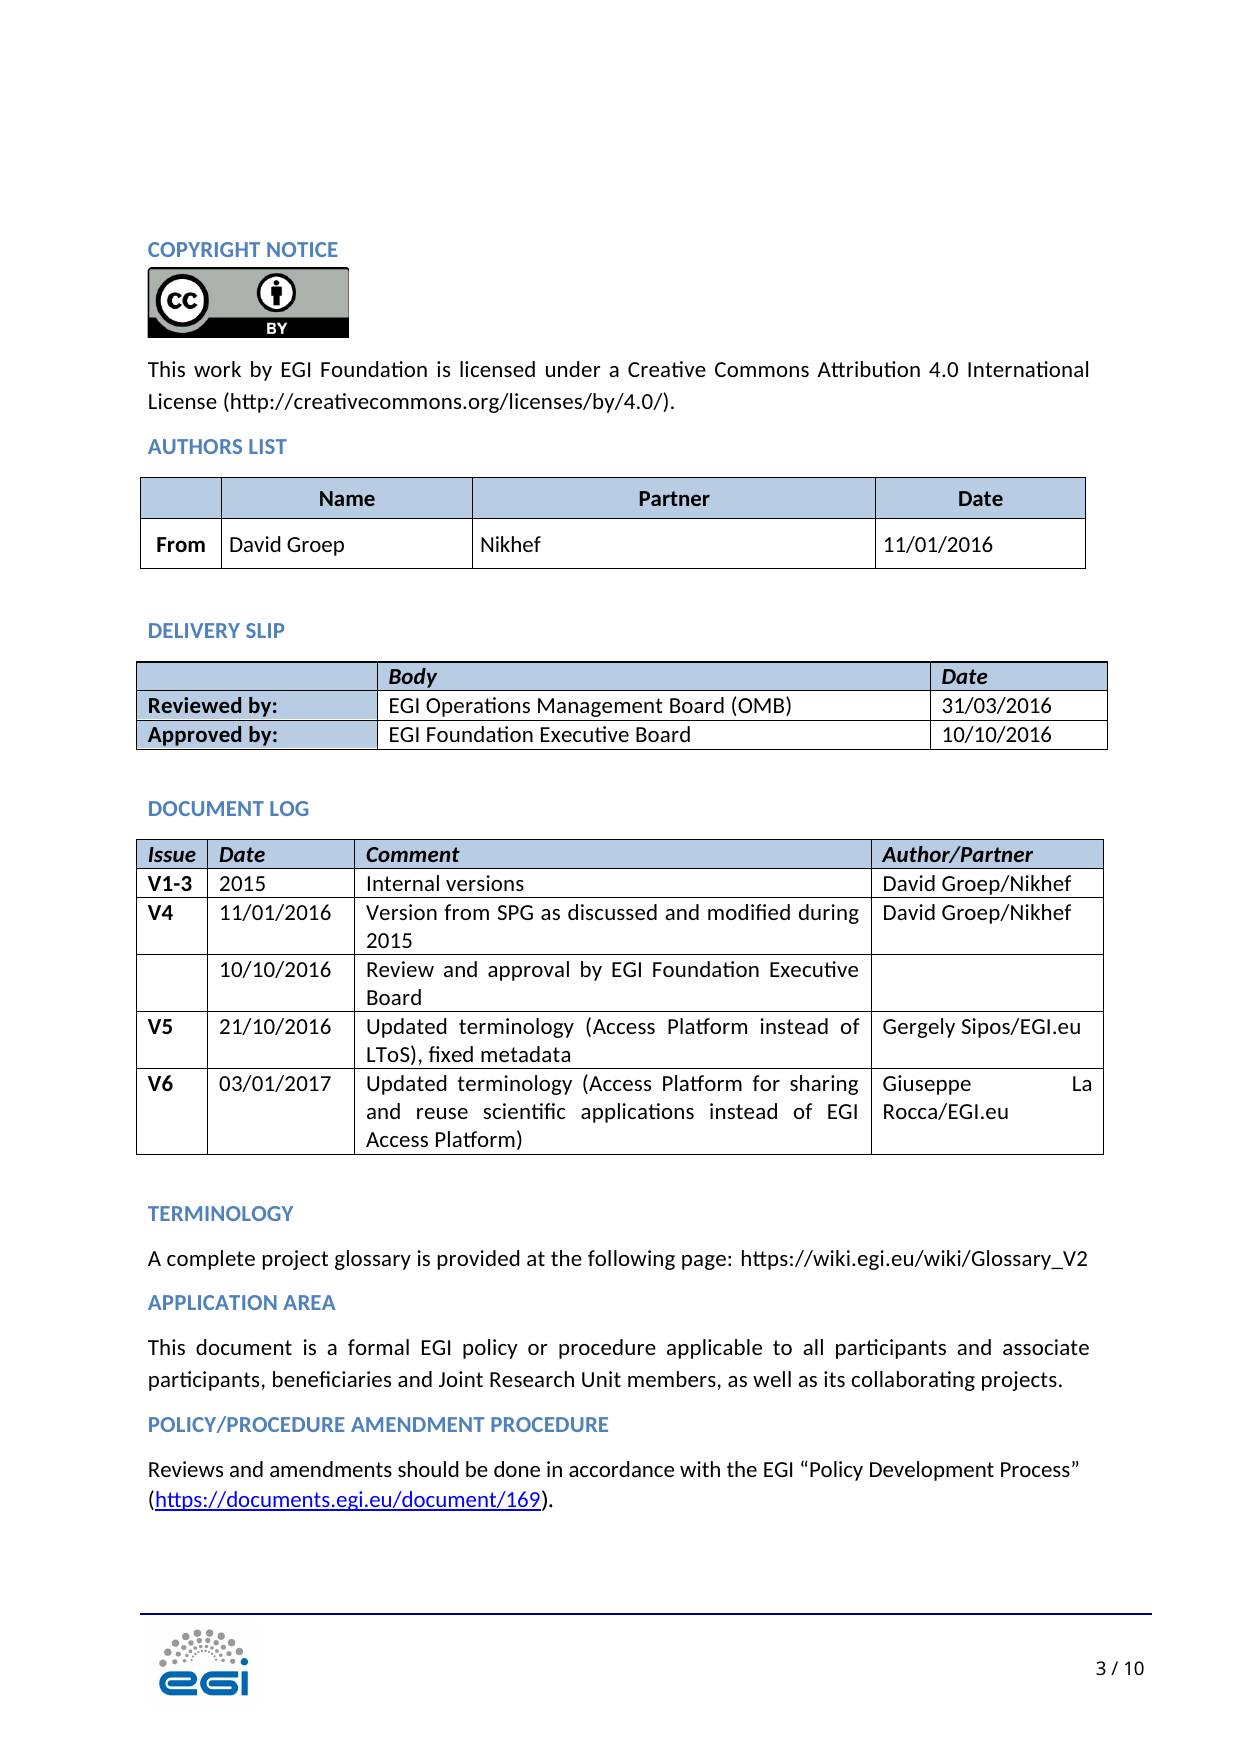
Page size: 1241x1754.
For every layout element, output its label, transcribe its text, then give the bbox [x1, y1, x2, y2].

table_header [141, 478, 221, 518]
table_header Body [378, 663, 930, 690]
table_cell 03/01/2017 [208, 1069, 354, 1153]
table_cell V5 [137, 1012, 207, 1068]
table_cell Updated terminology (Access Platform for sharing and reuse scientific applications instead of EGI Access Platform) [355, 1069, 871, 1153]
table_cell EGI Foundation Executive Board [378, 721, 930, 748]
text COPYRIGHT NOTICE [148, 235, 1092, 263]
text This document is a formal EGI policy or procedure applicable to all participants and associate participants, beneficiaries and Joint Research Unit members, as well as its collaborating projects. [148, 1333, 1092, 1393]
text APPLICATION AREA [148, 1288, 1092, 1317]
table_header Name [222, 478, 472, 518]
table_cell 11/01/2016 [208, 898, 354, 954]
text This work by EGI Foundation is licensed under a Creative Commons Attribution 4.0 International License (http://creativecommons.org/licenses/by/4.0/). [148, 355, 1092, 415]
table_cell 31/03/2016 [931, 691, 1107, 719]
table_cell Review and approval by EGI Foundation Executive Board [355, 955, 871, 1011]
text DELIVERY SLIP [148, 617, 1092, 645]
table_cell 2015 [208, 869, 354, 897]
table_cell 10/10/2016 [208, 955, 354, 1011]
table_header Partner [473, 478, 875, 518]
table_header Comment [355, 840, 871, 868]
table_cell From [141, 519, 221, 568]
picture [147, 267, 349, 338]
table_cell Approved by: [137, 721, 377, 748]
table_cell EGI Operations Management Board (OMB) [378, 691, 930, 719]
table_header Date [931, 663, 1107, 690]
table_cell 11/01/2016 [876, 519, 1085, 568]
table_header [137, 663, 377, 690]
table_cell V1-3 [137, 869, 207, 897]
table_cell Updated terminology (Access Platform instead of LToS), fixed metadata [355, 1012, 871, 1068]
table_cell 10/10/2016 [931, 721, 1107, 748]
text DOCUMENT LOG [148, 794, 1092, 822]
text AUTHORS LIST [148, 432, 1092, 460]
table_cell Reviewed by: [137, 691, 377, 719]
table_cell David Groep [222, 519, 472, 568]
table_cell Version from SPG as discussed and modified during 2015 [355, 898, 871, 954]
table_cell [872, 955, 1103, 1011]
table_cell Giuseppe La Rocca/EGI.eu [872, 1069, 1103, 1153]
table_cell Nikhef [473, 519, 875, 568]
table_header Issue [137, 840, 207, 868]
table_cell David Groep/Nikhef [872, 869, 1103, 897]
table_cell V6 [137, 1069, 207, 1153]
table_header Author/Partner [872, 840, 1103, 868]
table_cell [137, 955, 207, 1011]
picture [147, 1619, 259, 1706]
text TERMINOLOGY [148, 1199, 1092, 1227]
text A complete project glossary is provided at the following page: https://wiki.egi.eu/wiki/Glossary_V2 [148, 1244, 1092, 1272]
table_cell Gergely Sipos/EGI.eu [872, 1012, 1103, 1068]
table_cell David Groep/Nikhef [872, 898, 1103, 954]
table_cell 21/10/2016 [208, 1012, 354, 1068]
table_cell V4 [137, 898, 207, 954]
table_header Date [876, 478, 1085, 518]
text POLICY/PROCEDURE AMENDMENT PROCEDURE [148, 1410, 1092, 1438]
table_header Date [208, 840, 354, 868]
text Reviews and amendments should be done in accordance with the EGI “Policy Development Process” (https://documents.egi.eu/document/169). [148, 1455, 1092, 1514]
table_cell Internal versions [355, 869, 871, 897]
